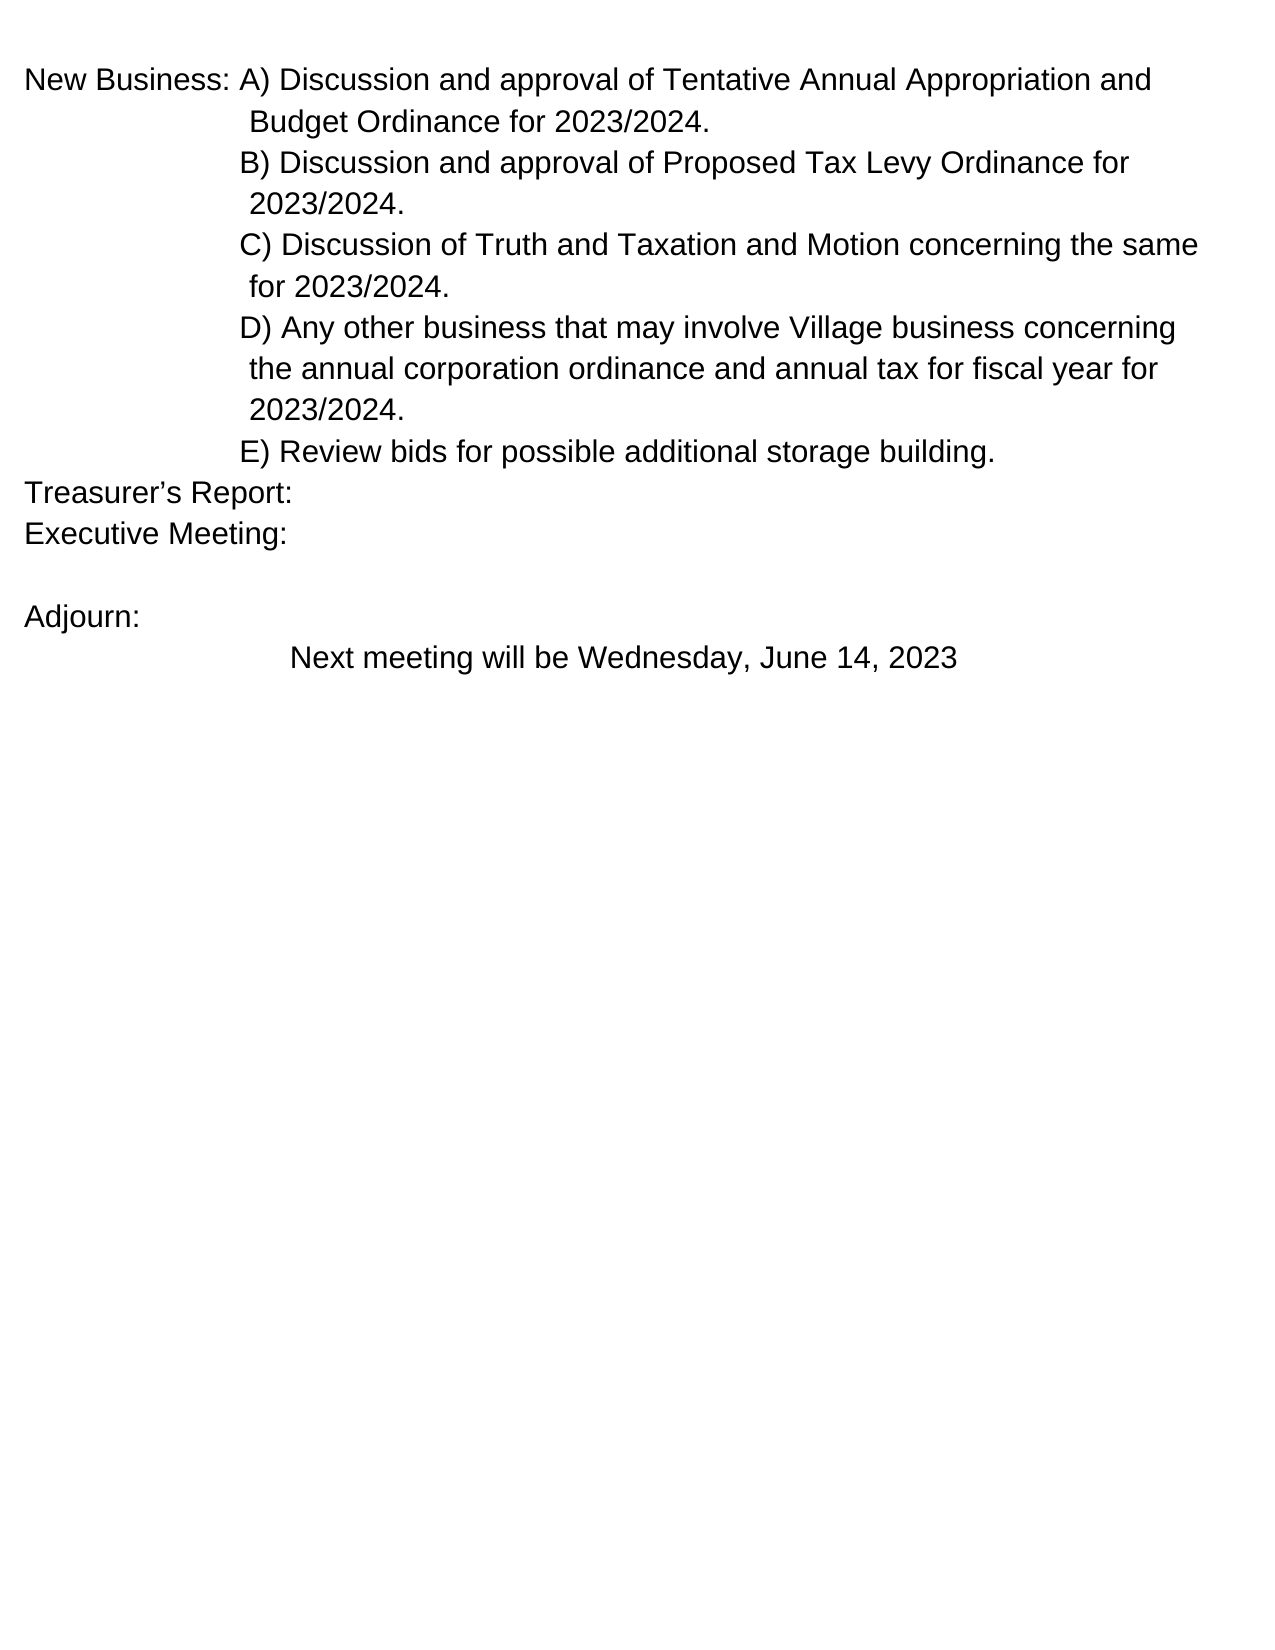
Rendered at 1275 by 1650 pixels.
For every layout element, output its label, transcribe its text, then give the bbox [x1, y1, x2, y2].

text B) Discussion and approval of Proposed Tax Levy Ordinance for 2023/2024. [24, 144, 1224, 221]
text E) Review bids for possible additional storage building. [24, 433, 1224, 469]
text Executive Meeting: [24, 515, 1224, 551]
text Treasurer’s Report: [24, 474, 1224, 510]
text New Business: A) Discussion and approval of Tentative Annual Appropriation and Budget Ordinance for 2023/2024. [24, 61, 1224, 139]
text C) Discussion of Truth and Taxation and Motion concerning the same for 2023/2024. [24, 226, 1224, 304]
text Next meeting will be Wednesday, June 14, 2023 [24, 639, 1224, 675]
text D) Any other business that may involve Village business concerning the annual corporation ordinance and annual tax for fiscal year for 2023/2024. [24, 309, 1224, 427]
text Adjourn: [24, 598, 1224, 634]
